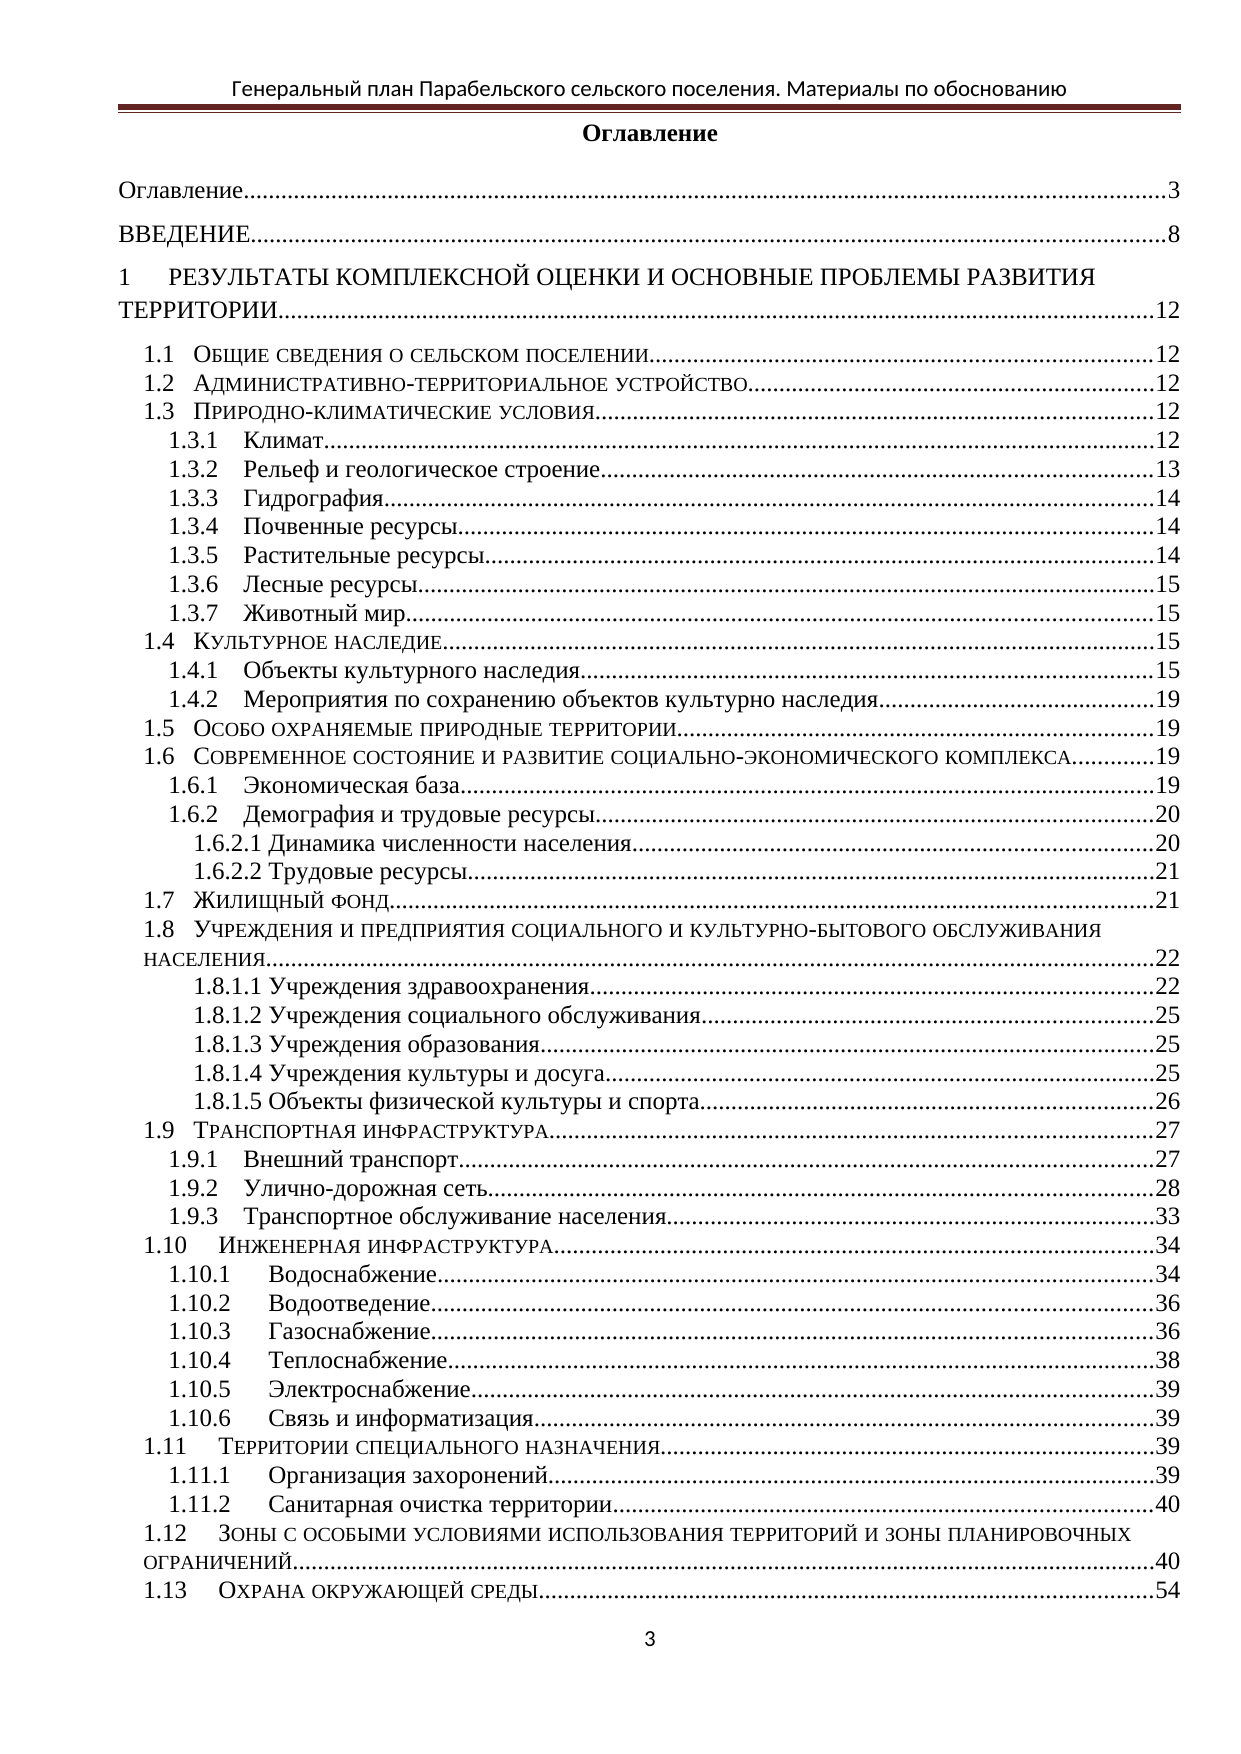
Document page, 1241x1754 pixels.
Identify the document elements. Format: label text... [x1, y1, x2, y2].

text Оглавление [118, 118, 1181, 147]
